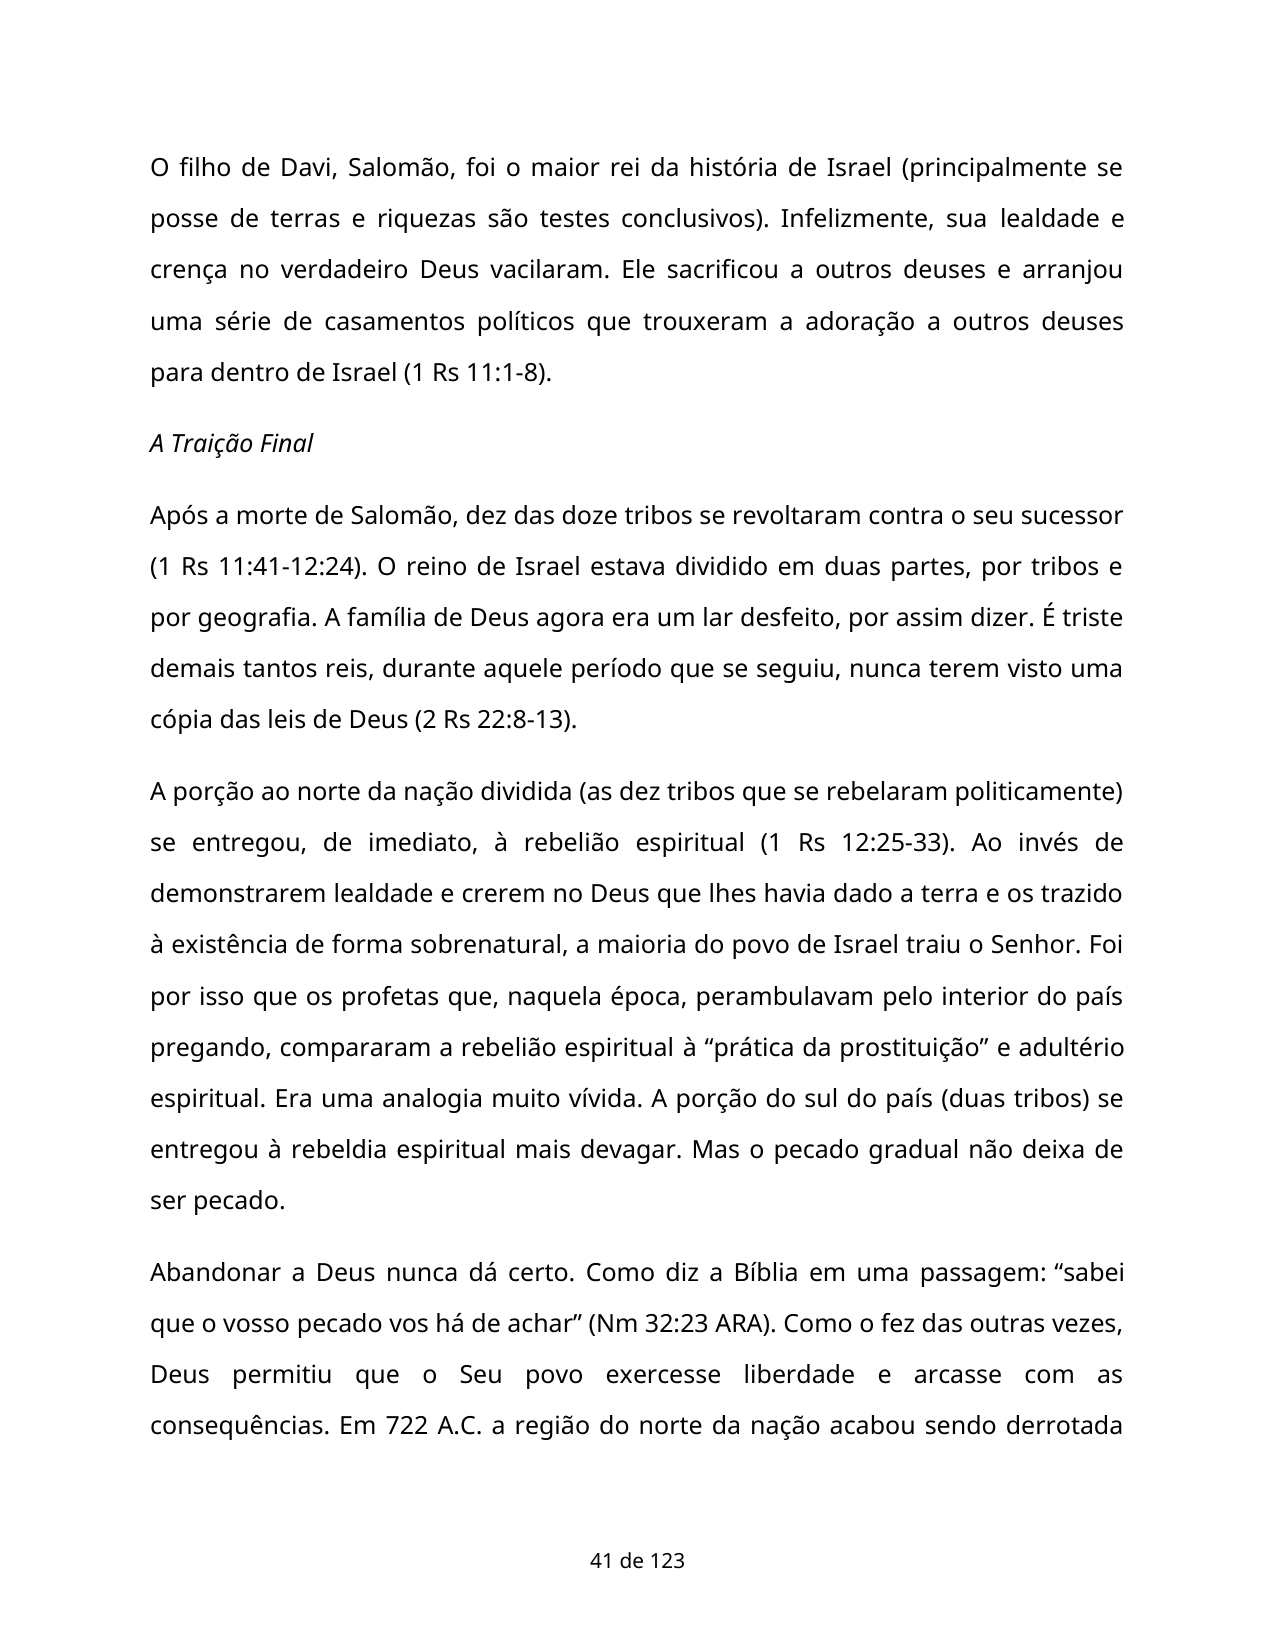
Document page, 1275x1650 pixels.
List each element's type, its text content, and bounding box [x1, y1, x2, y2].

text A Traição Final [150, 426, 1125, 460]
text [150, 1254, 1125, 1441]
text O filho de Davi, Salomão, foi o maior rei da história de Israel (principalmente se posse de terras e riquezas são testes conclusivos). Infelizmente, sua lealdade e crença no verdadeiro Deus vacilaram. Ele sacrificou a outros deuses e arranjou uma série de casamentos políticos que trouxeram a adoração a outros deuses para dentro de Israel (1 Rs 11:1-8). [150, 150, 1125, 388]
text A porção ao norte da nação dividida (as dez tribos que se rebelaram politicamente) se entregou, de imediato, à rebelião espiritual (1 Rs 12:25-33). Ao invés de demonstrarem lealdade e crerem no Deus que lhes havia dado a terra e os trazido à existência de forma sobrenatural, a maioria do povo de Israel traiu o Senhor. Foi por isso que os profetas que, naquela época, perambulavam pelo interior do país pregando, compararam a rebelião espiritual à “prática da prostituição” e adultério espiritual. Era uma analogia muito vívida. A porção do sul do país (duas tribos) se entregou à rebeldia espiritual mais devagar. Mas o pecado gradual não deixa de ser pecado. [150, 774, 1125, 1216]
text Após a morte de Salomão, dez das doze tribos se revoltaram contra o seu sucessor (1 Rs 11:41-12:24). O reino de Israel estava dividido em duas partes, por tribos e por geografia. A família de Deus agora era um lar desfeito, por assim dizer. É triste demais tantos reis, durante aquele período que se seguiu, nunca terem visto uma cópia das leis de Deus (2 Rs 22:8-13). [150, 498, 1125, 736]
